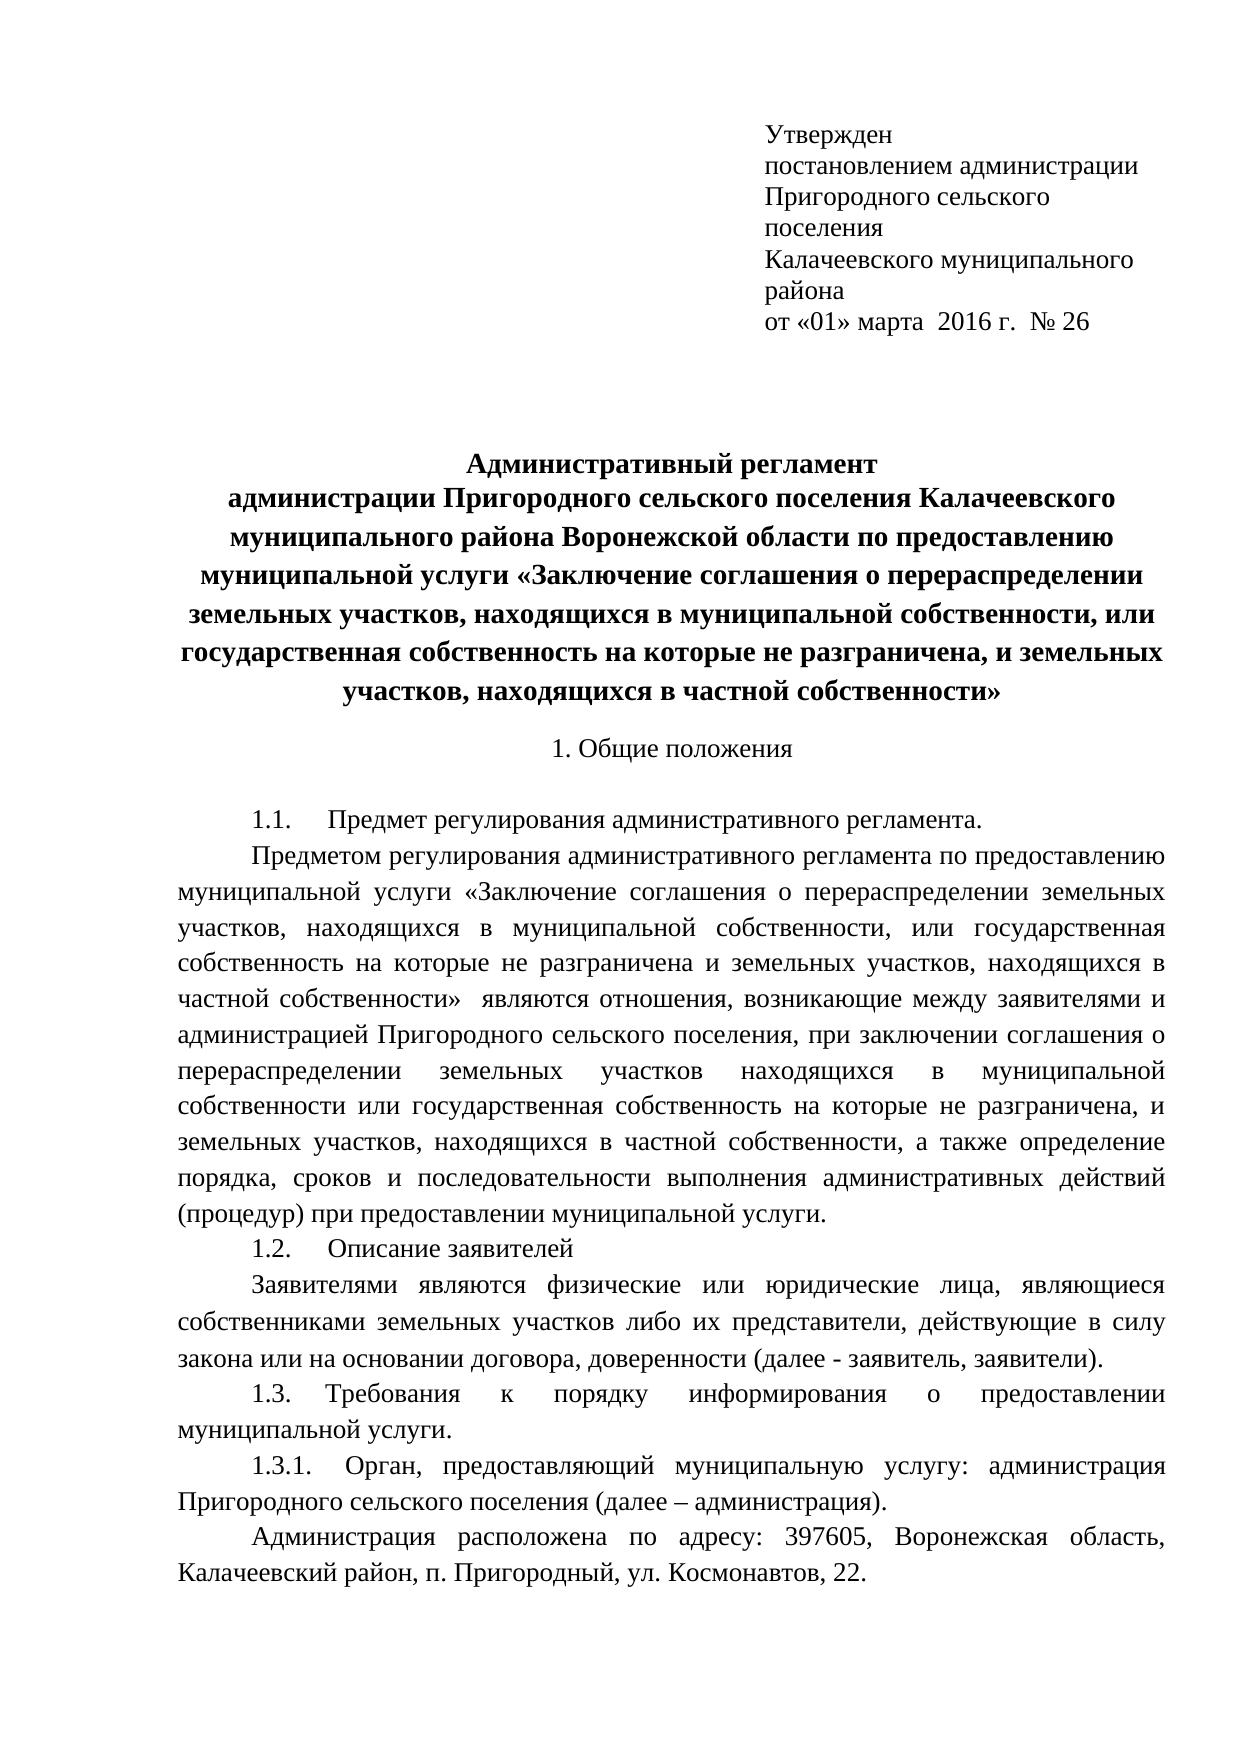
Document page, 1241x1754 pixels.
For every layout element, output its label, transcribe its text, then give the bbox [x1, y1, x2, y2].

text Заявителями являются физические или юридические лица, являющиеся собственниками земельных участков либо их представители, действующие в силу закона или на основании договора, доверенности (далее - заявитель, заявители). [177, 1268, 1167, 1373]
text 1. Общие положения [177, 732, 1167, 763]
table_header Утвержден постановлением администрации Пригородного сельского поселения Калачеевского муниципального района от «01» марта 2016 г. № 26 [753, 118, 1178, 336]
list Предмет регулирования административного регламента. [177, 804, 1167, 835]
title Административный регламент [177, 447, 1167, 480]
text Администрация расположена по адресу: 397605, Воронежская область, Калачеевский район, п. Пригородный, ул. Космонавтов, 22. [177, 1520, 1167, 1587]
list Требования к порядку информирования о предоставлении муниципальной услуги. [177, 1377, 1167, 1444]
text администрации Пригородного сельского поселения Калачеевского муниципального района Воронежской области по предоставлению муниципальной услуги «Заключение соглашения о перераспределении земельных участков, находящихся в муниципальной собственности, или государственная собственность на которые не разграничена, и земельных участков, находящихся в частной собственности» [177, 480, 1167, 706]
text Предметом регулирования административного регламента по предоставлению муниципальной услуги «Заключение соглашения о перераспределении земельных участков, находящихся в муниципальной собственности, или государственная собственность на которые не разграничена и земельных участков, находящихся в частной собственности» являются отношения, возникающие между заявителями и администрацией Пригородного сельского поселения, при заключении соглашения о перераспределении земельных участков находящихся в муниципальной собственности или государственная собственность на которые не разграничена, и земельных участков, находящихся в частной собственности, а также определение порядка, сроков и последовательности выполнения административных действий (процедур) при предоставлении муниципальной услуги. [177, 839, 1167, 1228]
list Описание заявителей [177, 1232, 1167, 1263]
list Орган, предоставляющий муниципальную услугу: администрация Пригородного сельского поселения (далее – администрация). [177, 1449, 1167, 1516]
